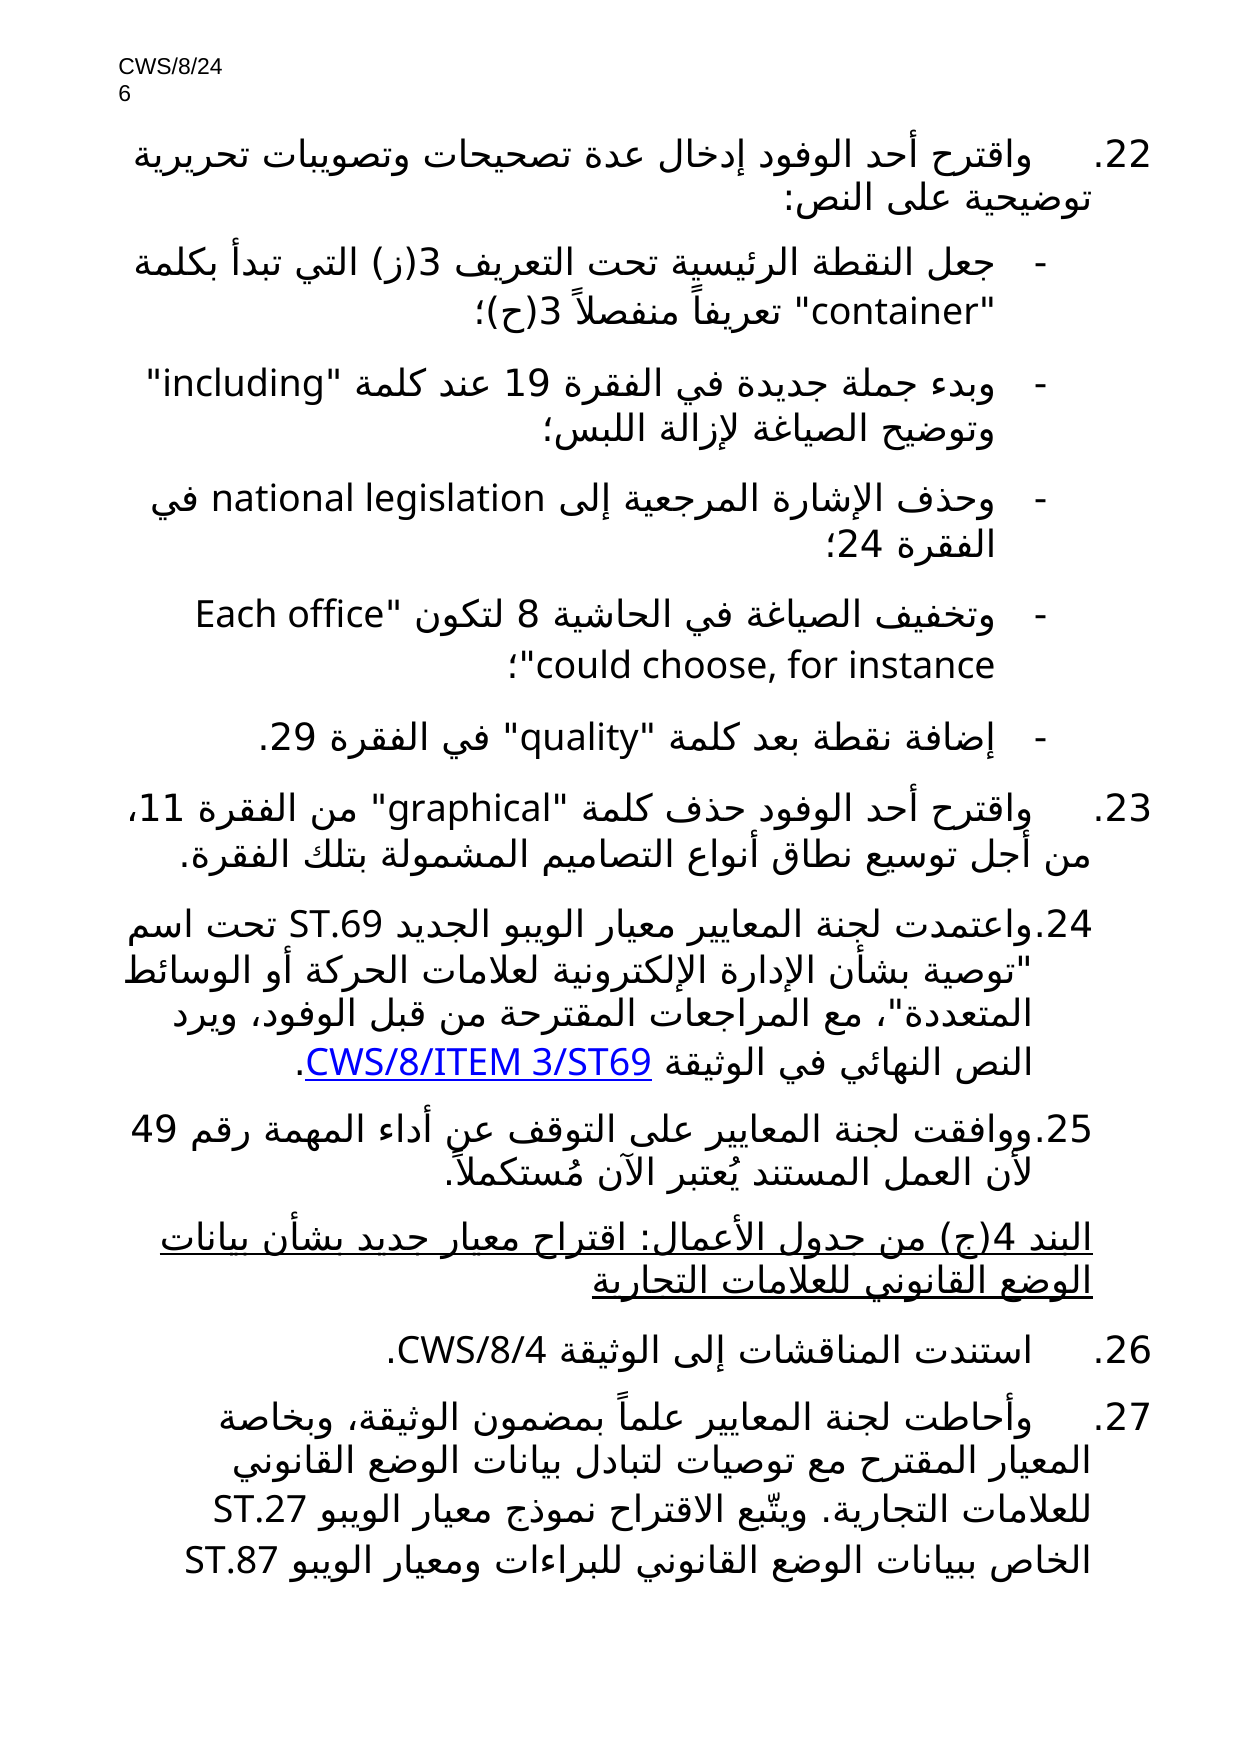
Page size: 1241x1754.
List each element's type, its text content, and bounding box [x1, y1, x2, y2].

list وحذف الإشارة المرجعية إلى national legislation في الفقرة 24؛ [118, 471, 1033, 566]
text استندت المناقشات إلى الوثيقة CWS/8/4. [118, 1324, 1092, 1375]
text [118, 1396, 1092, 1585]
list جعل النقطة الرئيسية تحت التعريف 3(ز) التي تبدأ بكلمة "container" تعريفاً منفصلاً 3(ح)؛ [118, 240, 1033, 335]
list إضافة نقطة بعد كلمة "quality" في الفقرة 29. [118, 710, 1033, 761]
list وبدء جملة جديدة في الفقرة 19 عند كلمة "including" وتوضيح الصياغة لإزالة اللبس؛ [118, 356, 1033, 451]
text واقترح أحد الوفود إدخال عدة تصحيحات وتصويبات تحريرية توضيحية على النص: [118, 132, 1092, 219]
list وتخفيف الصياغة في الحاشية 8 لتكون "Each office could choose, for instance"؛ [118, 587, 1033, 689]
text واعتمدت لجنة المعايير معيار الويبو الجديد ST.69 تحت اسم "توصية بشأن الإدارة الإلكترونية لعلامات الحركة أو الوسائط المتعددة"، مع المراجعات المقترحة من قبل الوفود، ويرد النص النهائي في الوثيقة CWS/8/ITEM 3/ST69. [118, 897, 1033, 1087]
text واقترح أحد الوفود حذف كلمة "graphical" من الفقرة 11، من أجل توسيع نطاق أنواع التصاميم المشمولة بتلك الفقرة. [118, 782, 1092, 876]
text ووافقت لجنة المعايير على التوقف عن أداء المهمة رقم 49 لأن العمل المستند يُعتبر الآن مُستكملاً. [118, 1107, 1033, 1195]
subtitle البند 4(ج) من جدول الأعمال: اقتراح معيار جديد بشأن بيانات الوضع القانوني للعلامات التجارية [118, 1216, 1092, 1303]
